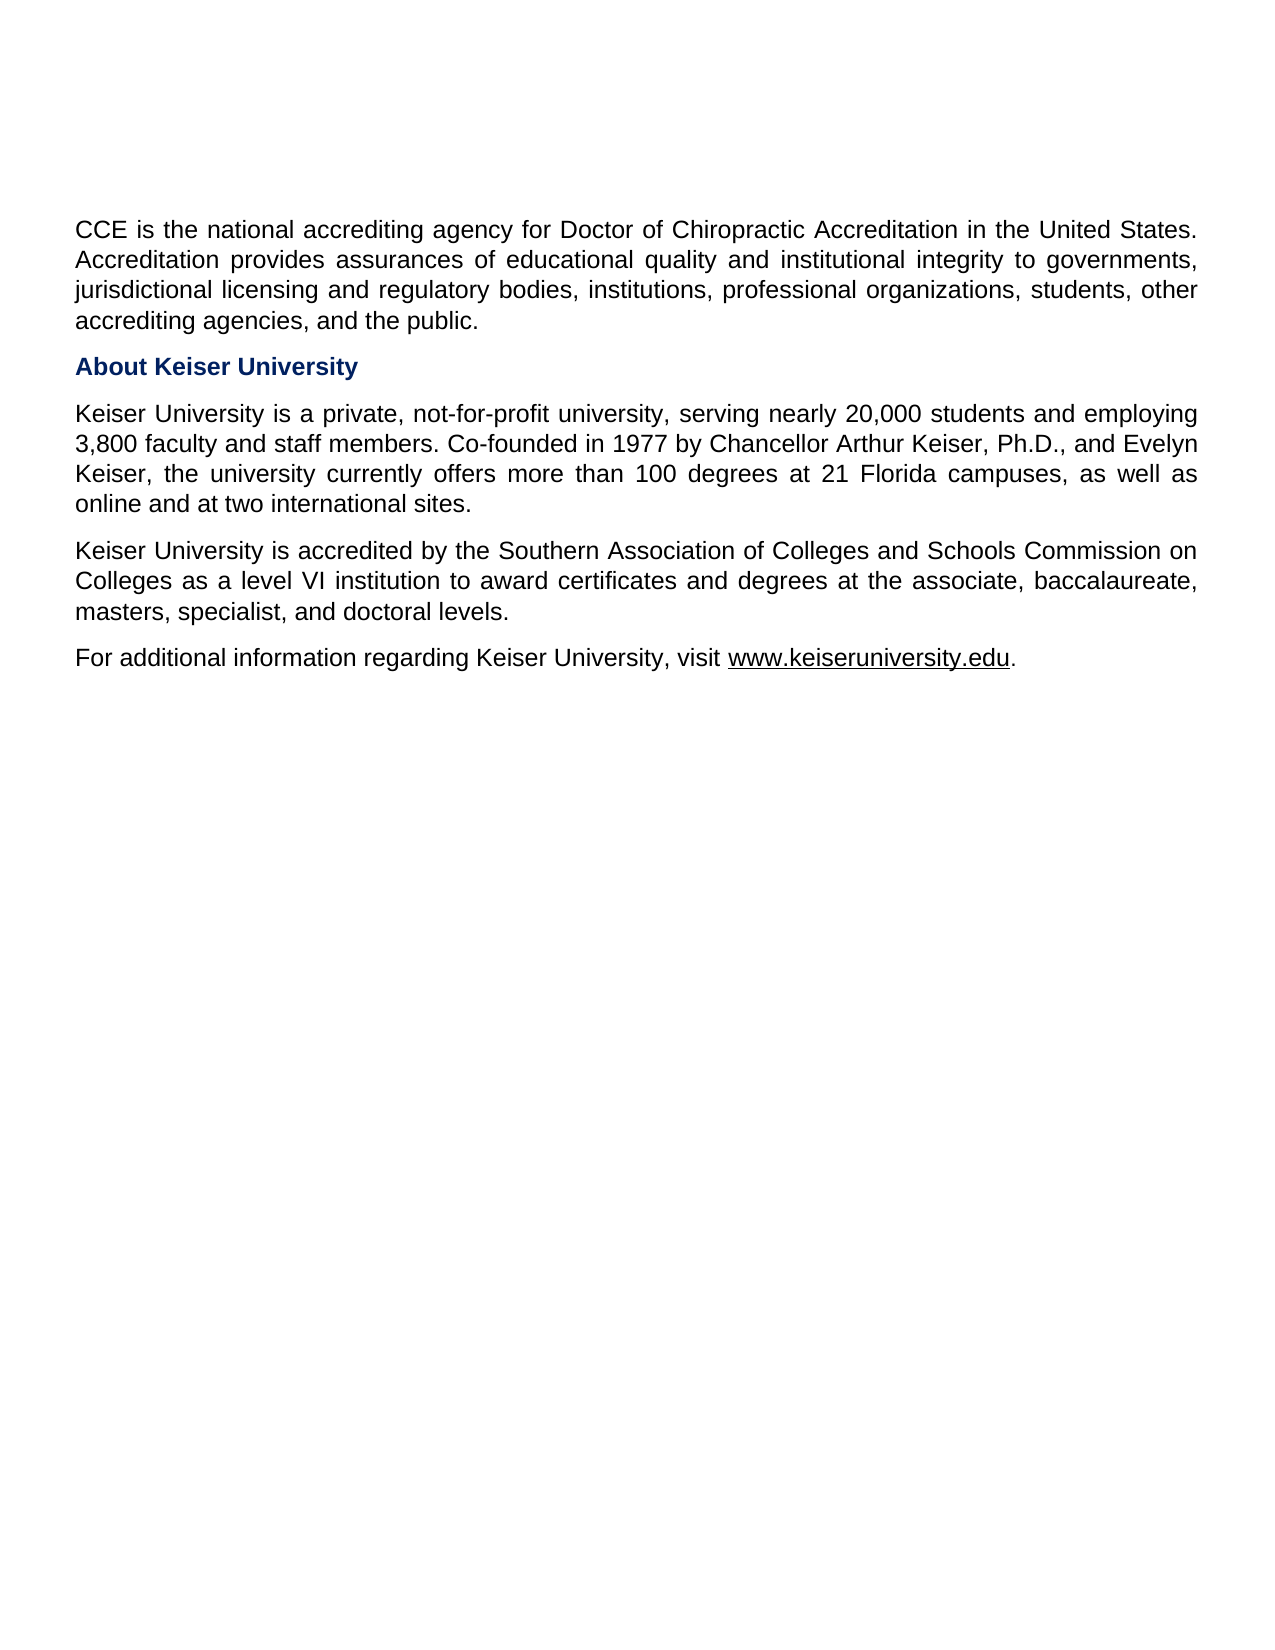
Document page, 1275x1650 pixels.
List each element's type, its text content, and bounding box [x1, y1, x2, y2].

text About Keiser University [75, 352, 1200, 381]
text For additional information regarding Keiser University, visit www.keiseruniversity.edu. [75, 643, 1200, 672]
text Keiser University is accredited by the Southern Association of Colleges and Schools Commission on Colleges as a level VI institution to award certificates and degrees at the associate, baccalaureate, masters, specialist, and doctoral levels. [75, 536, 1200, 625]
text Keiser University is a private, not-for-profit university, serving nearly 20,000 students and employing 3,800 faculty and staff members. Co-founded in 1977 by Chancellor Arthur Keiser, Ph.D., and Evelyn Keiser, the university currently offers more than 100 degrees at 21 Florida campuses, as well as online and at two international sites. [75, 399, 1200, 518]
text CCE is the national accrediting agency for Doctor of Chiropractic Accreditation in the United States. Accreditation provides assurances of educational quality and institutional integrity to governments, jurisdictional licensing and regulatory bodies, institutions, professional organizations, students, other accrediting agencies, and the public. [75, 215, 1200, 334]
